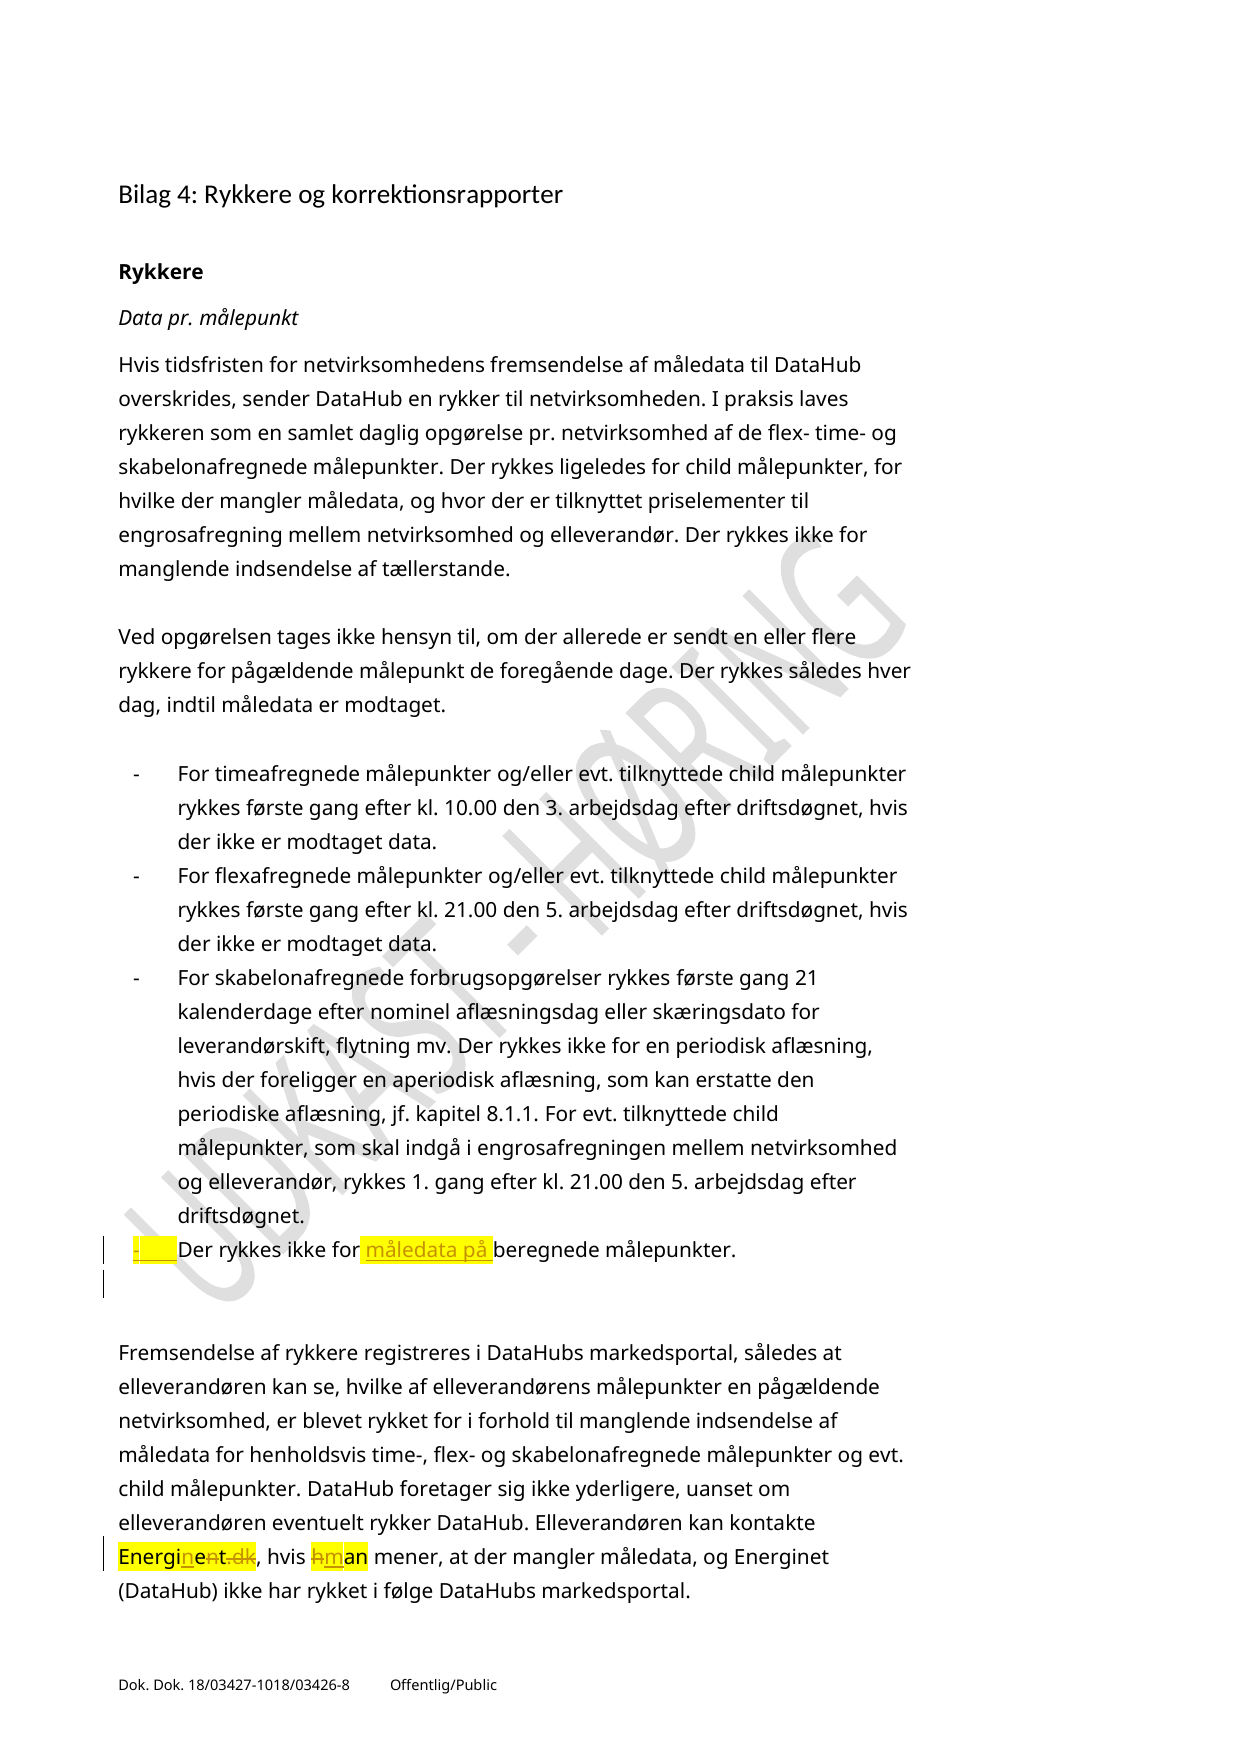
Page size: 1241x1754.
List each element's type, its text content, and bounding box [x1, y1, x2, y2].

subtitle Bilag 4: Rykkere og korrektionsrapporter [118, 177, 915, 210]
list For flexafregnede målepunkter og/eller evt. tilknyttede child målepunkter rykkes første gang efter kl. 21.00 den 5. arbejdsdag efter driftsdøgnet, hvis der ikke er modtaget data. [133, 861, 915, 957]
text Hvis tidsfristen for netvirksomhedens fremsendelse af måledata til DataHub overskrides, sender DataHub en rykker til netvirksomheden. I praksis laves rykkeren som en samlet daglig opgørelse pr. netvirksomhed af de flex- time- og skabelonafregnede målepunkter. Der rykkes ligeledes for child målepunkter, for hvilke der mangler måledata, og hvor der er tilknyttet priselementer til engrosafregning mellem netvirksomhed og elleverandør. Der rykkes ikke for manglende indsendelse af tællerstande. [118, 350, 915, 583]
text Ved opgørelsen tages ikke hensyn til, om der allerede er sendt en eller flere rykkere for pågældende målepunkt de foregående dage. Der rykkes således hver dag, indtil måledata er modtaget. [118, 622, 915, 719]
list Der rykkes ikke for beregnede målepunkter. [493, 1236, 915, 1264]
list Der rykkes ikke for beregnede målepunkter. [177, 1236, 360, 1264]
text Fremsendelse af rykkere registreres i DataHubs markedsportal, således at elleverandøren kan se, hvilke af elleverandørens målepunkter en pågældende netvirksomhed, er blevet rykket for i forhold til manglende indsendelse af måledata for henholdsvis time-, flex- og skabelonafregnede målepunkter og evt. child målepunkter. DataHub foretager sig ikke yderligere, uanset om elleverandøren eventuelt rykker DataHub. Elleverandøren kan kontakte Energiet, hvis an mener, at der mangler måledata, og Energinet (DataHub) ikke har rykket i følge DataHubs markedsportal. [118, 1338, 915, 1604]
list For skabelonafregnede forbrugsopgørelser rykkes første gang 21 kalenderdage efter nominel aflæsningsdag eller skæringsdato for leverandørskift, flytning mv. Der rykkes ikke for en periodisk aflæsning, hvis der foreligger en aperiodisk aflæsning, som kan erstatte den periodiske aflæsning, jf. kapitel 8.1.1. For evt. tilknyttede child målepunkter, som skal indgå i engrosafregningen mellem netvirksomhed og elleverandør, rykkes 1. gang efter kl. 21.00 den 5. arbejdsdag efter driftsdøgnet. [133, 963, 915, 1230]
text Rykkere [118, 257, 915, 285]
list For timeafregnede målepunkter og/eller evt. tilknyttede child målepunkter rykkes første gang efter kl. 10.00 den 3. arbejdsdag efter driftsdøgnet, hvis der ikke er modtaget data. [133, 759, 915, 855]
text Data pr. målepunkt [118, 303, 915, 332]
